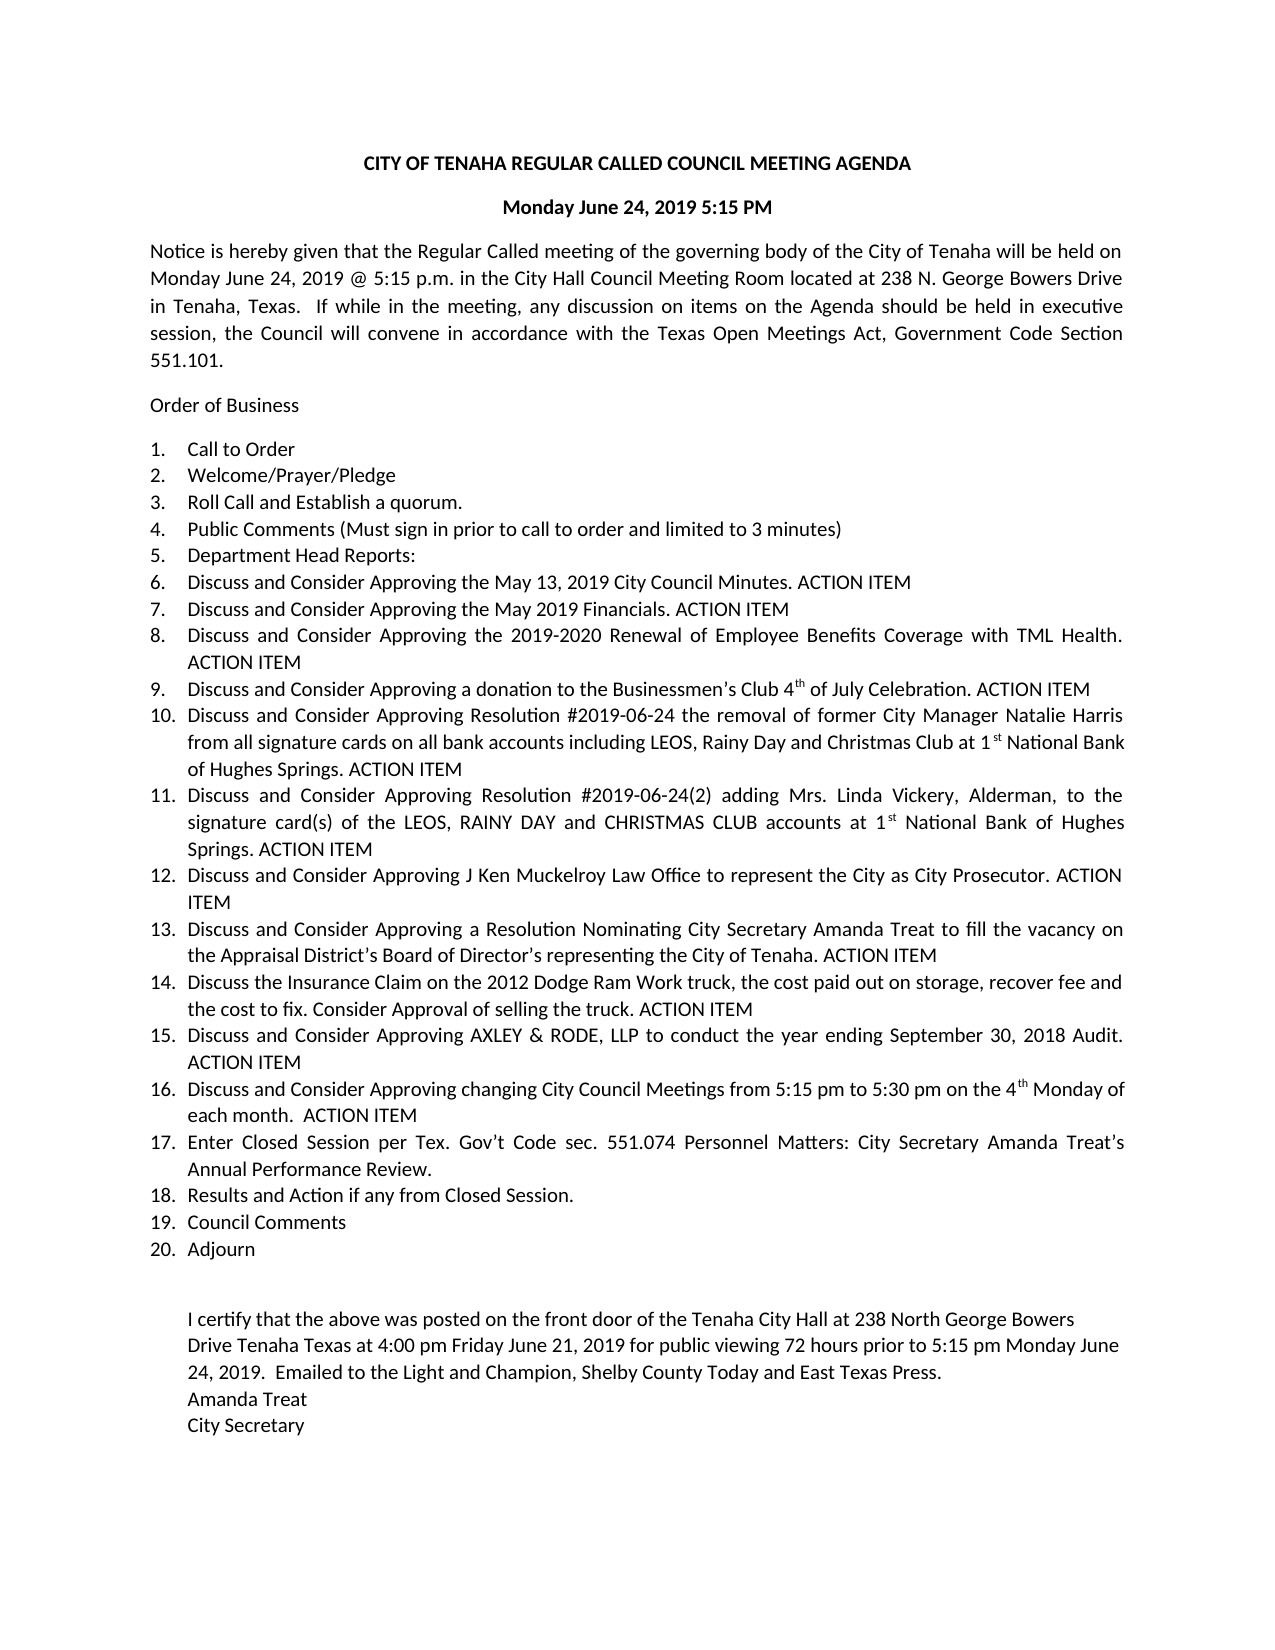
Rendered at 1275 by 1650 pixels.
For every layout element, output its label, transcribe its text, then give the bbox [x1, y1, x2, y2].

list Adjourn [150, 1236, 1125, 1261]
list Public Comments (Must sign in prior to call to order and limited to 3 minutes) [150, 516, 1125, 541]
text Notice is hereby given that the Regular Called meeting of the governing body of the City of Tenaha will be held on Monday June 24, 2019 @ 5:15 p.m. in the City Hall Council Meeting Room located at 238 N. George Bowers Drive in Tenaha, Texas. If while in the meeting, any discussion on items on the Agenda should be held in executive session, the Council will convene in accordance with the Texas Open Meetings Act, Government Code Section 551.101. [150, 238, 1125, 373]
list Amanda Treat [187, 1386, 1125, 1411]
text CITY OF TENAHA REGULAR CALLED COUNCIL MEETING AGENDA [150, 150, 1125, 175]
list Discuss the Insurance Claim on the 2012 Dodge Ram Work truck, the cost paid out on storage, recover fee and the cost to fix. Consider Approval of selling the truck. ACTION ITEM [150, 969, 1125, 1021]
list City Secretary [187, 1412, 1125, 1438]
list Roll Call and Establish a quorum. [150, 489, 1125, 514]
list Discuss and Consider Approving the 2019-2020 Renewal of Employee Benefits Coverage with TML Health. ACTION ITEM [150, 622, 1125, 674]
list Discuss and Consider Approving a donation to the Businessmen’s Club 4th of July Celebration. ACTION ITEM [150, 676, 1125, 701]
list Discuss and Consider Approving AXLEY & RODE, LLP to conduct the year ending September 30, 2018 Audit. ACTION ITEM [150, 1022, 1125, 1074]
list Discuss and Consider Approving the May 2019 Financials. ACTION ITEM [150, 596, 1125, 621]
list Discuss and Consider Approving J Ken Muckelroy Law Office to represent the City as City Prosecutor. ACTION ITEM [150, 862, 1125, 914]
list Call to Order [150, 436, 1125, 461]
list Results and Action if any from Closed Session. [150, 1182, 1125, 1208]
list Department Head Reports: [150, 542, 1125, 568]
list Discuss and Consider Approving Resolution #2019-06-24 the removal of former City Manager Natalie Harris from all signature cards on all bank accounts including LEOS, Rainy Day and Christmas Club at 1st National Bank of Hughes Springs. ACTION ITEM [150, 702, 1125, 781]
list Discuss and Consider Approving the May 13, 2019 City Council Minutes. ACTION ITEM [150, 569, 1125, 594]
list I certify that the above was posted on the front door of the Tenaha City Hall at 238 North George Bowers Drive Tenaha Texas at 4:00 pm Friday June 21, 2019 for public viewing 72 hours prior to 5:15 pm Monday June 24, 2019. Emailed to the Light and Champion, Shelby County Today and East Texas Press. [187, 1306, 1125, 1384]
list Enter Closed Session per Tex. Gov’t Code sec. 551.074 Personnel Matters: City Secretary Amanda Treat’s Annual Performance Review. [150, 1129, 1125, 1181]
list Discuss and Consider Approving a Resolution Nominating City Secretary Amanda Treat to fill the vacancy on the Appraisal District’s Board of Director’s representing the City of Tenaha. ACTION ITEM [150, 916, 1125, 968]
text Monday June 24, 2019 5:15 PM [150, 194, 1125, 219]
text Order of Business [150, 392, 1125, 417]
list Welcome/Prayer/Pledge [150, 462, 1125, 488]
list Discuss and Consider Approving changing City Council Meetings from 5:15 pm to 5:30 pm on the 4th Monday of each month. ACTION ITEM [150, 1076, 1125, 1128]
list Discuss and Consider Approving Resolution #2019-06-24(2) adding Mrs. Linda Vickery, Alderman, to the signature card(s) of the LEOS, RAINY DAY and CHRISTMAS CLUB accounts at 1st National Bank of Hughes Springs. ACTION ITEM [150, 782, 1125, 861]
list Council Comments [150, 1209, 1125, 1234]
